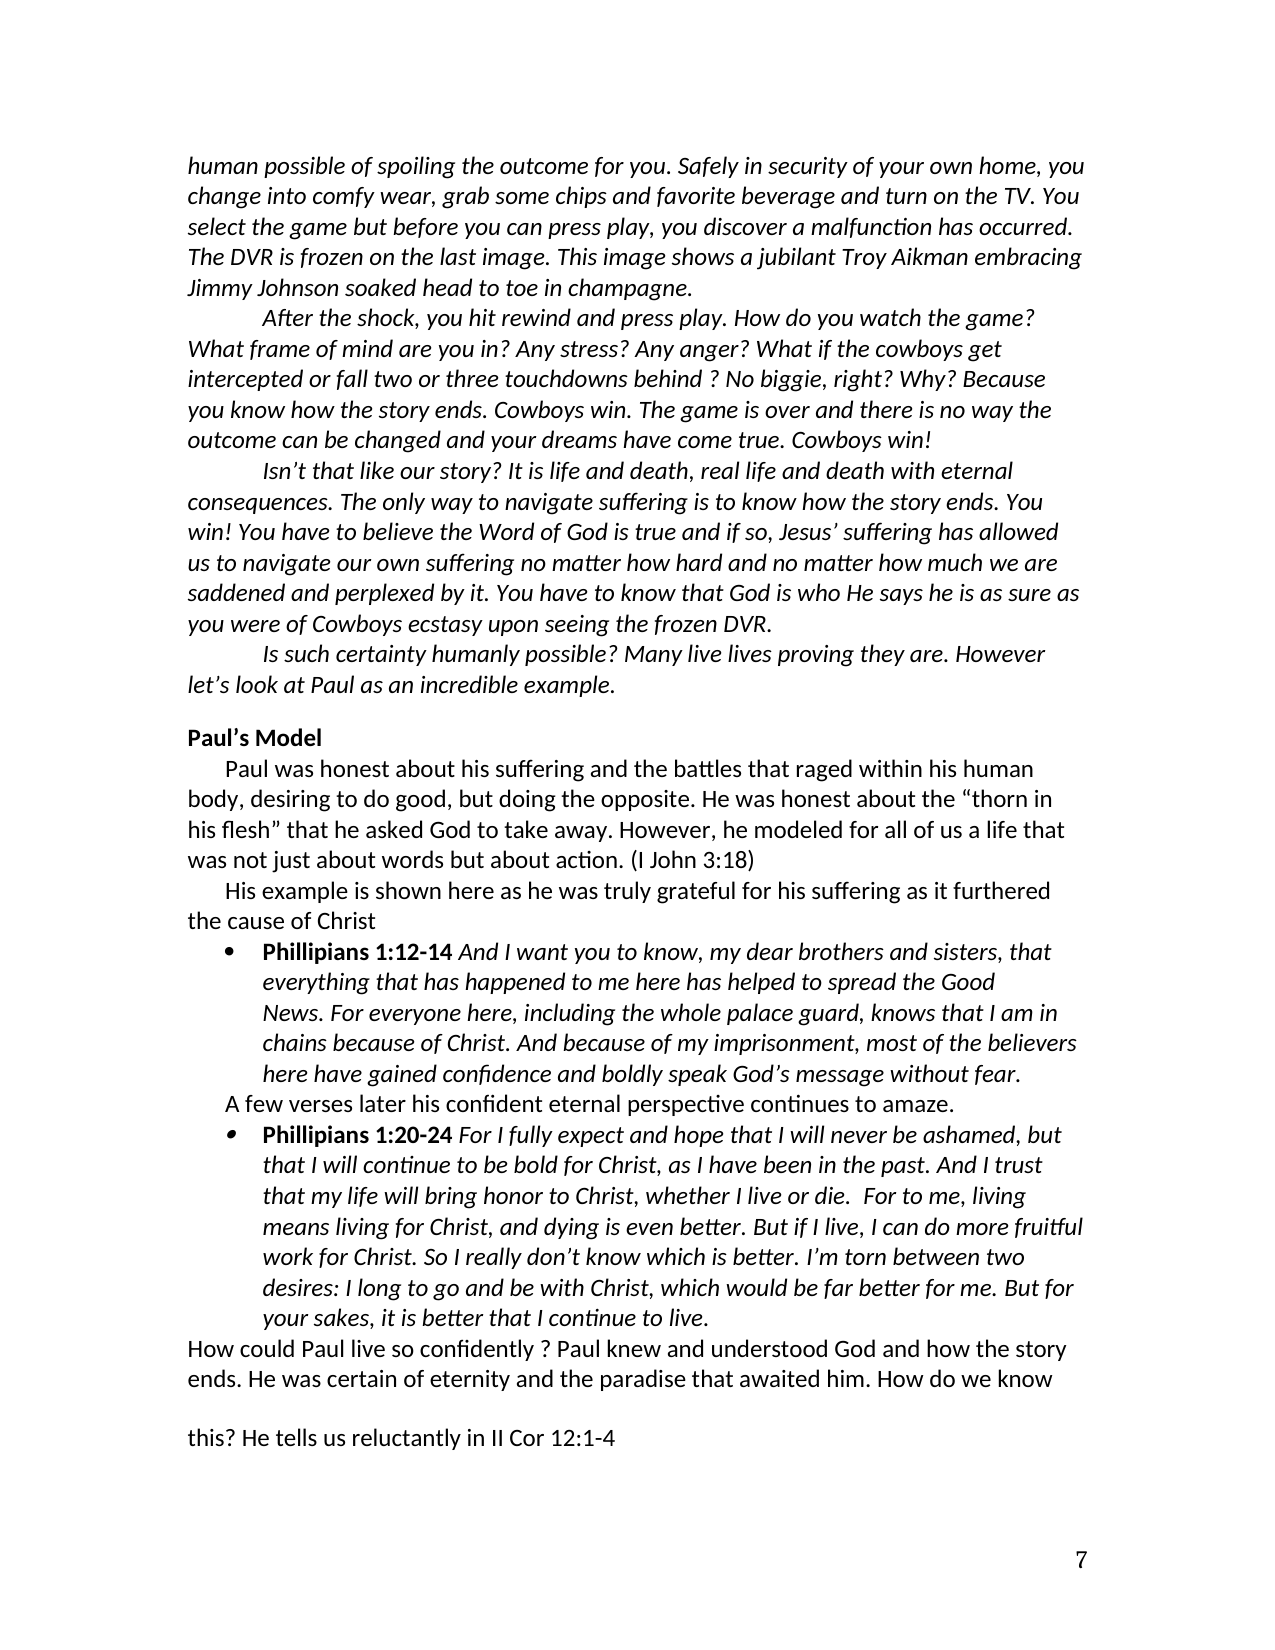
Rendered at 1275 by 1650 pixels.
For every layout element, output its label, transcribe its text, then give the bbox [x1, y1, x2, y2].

text After the shock, you hit rewind and press play. How do you watch the game? What frame of mind are you in? Any stress? Any anger? What if the cowboys get intercepted or fall two or three touchdowns behind ? No biggie, right? Why? Because you know how the story ends. Cowboys win. The game is over and there is no way the outcome can be changed and your dreams have come true. Cowboys win! [187, 303, 1087, 455]
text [187, 150, 1087, 303]
text A few verses later his confident eternal perspective continues to amaze. [225, 1088, 1087, 1119]
text His example is shown here as he was truly grateful for his suffering as it furthered the cause of Christ [187, 875, 1087, 936]
text Paul’s Model [187, 722, 1087, 753]
list Phillipians 1:20-24 For I fully expect and hope that I will never be ashamed, but that I will continue to be bold for Christ, as I have been in the past. And I trust that my life will bring honor to Christ, whether I live or die. For to me, living means living for Christ, and dying is even better. But if I live, I can do more fruitful work for Christ. So I really don’t know which is better. I’m torn between two desires: I long to go and be with Christ, which would be far better for me. But for your sakes, it is better that I continue to live. [225, 1119, 1087, 1333]
text Paul was honest about his suffering and the battles that raged within his human body, desiring to do good, but doing the opposite. He was honest about the “thorn in his flesh” that he asked God to take away. However, he modeled for all of us a life that was not just about words but about action. (I John 3:18) [187, 753, 1087, 875]
text Isn’t that like our story? It is life and death, real life and death with eternal consequences. The only way to navigate suffering is to know how the story ends. You win! You have to believe the Word of God is true and if so, Jesus’ suffering has allowed us to navigate our own suffering no matter how hard and no matter how much we are saddened and perplexed by it. You have to know that God is who He says he is as sure as you were of Cowboys ecstasy upon seeing the frozen DVR. [187, 455, 1087, 638]
list Phillipians 1:12-14 And I want you to know, my dear brothers and sisters, that everything that has happened to me here has helped to spread the Good News. For everyone here, including the whole palace guard, knows that I am in chains because of Christ. And because of my imprisonment, most of the believers here have gained confidence and boldly speak God’s message without fear. [225, 936, 1087, 1088]
text How could Paul live so confidently ? Paul knew and understood God and how the story ends. He was certain of eternity and the paradise that awaited him. How do we know this? He tells us reluctantly in II Cor 12:1-4 [187, 1333, 1087, 1461]
text Is such certainty humanly possible? Many live lives proving they are. However let’s look at Paul as an incredible example. [187, 638, 1087, 699]
